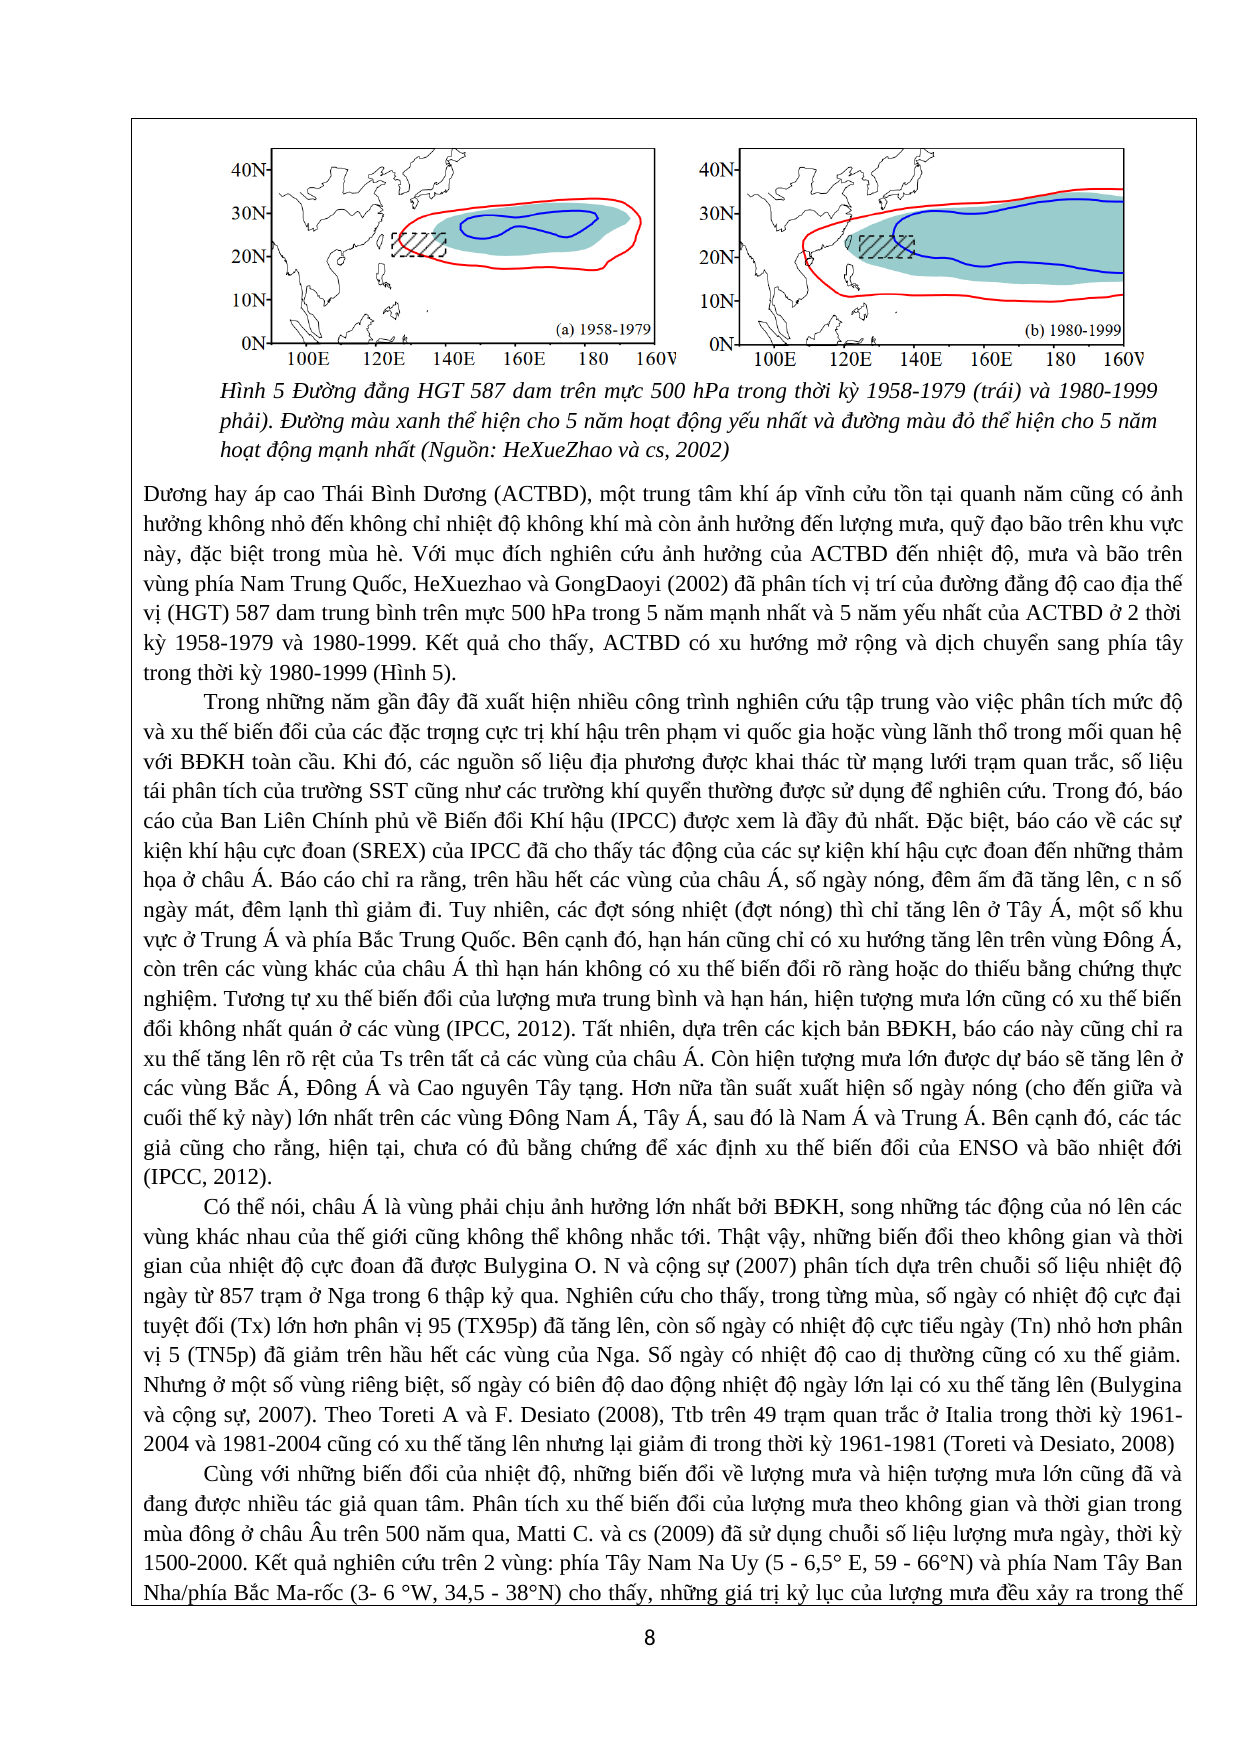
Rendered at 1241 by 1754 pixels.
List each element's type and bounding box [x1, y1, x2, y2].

table_cell [132, 119, 1196, 1605]
picture [225, 137, 1156, 374]
